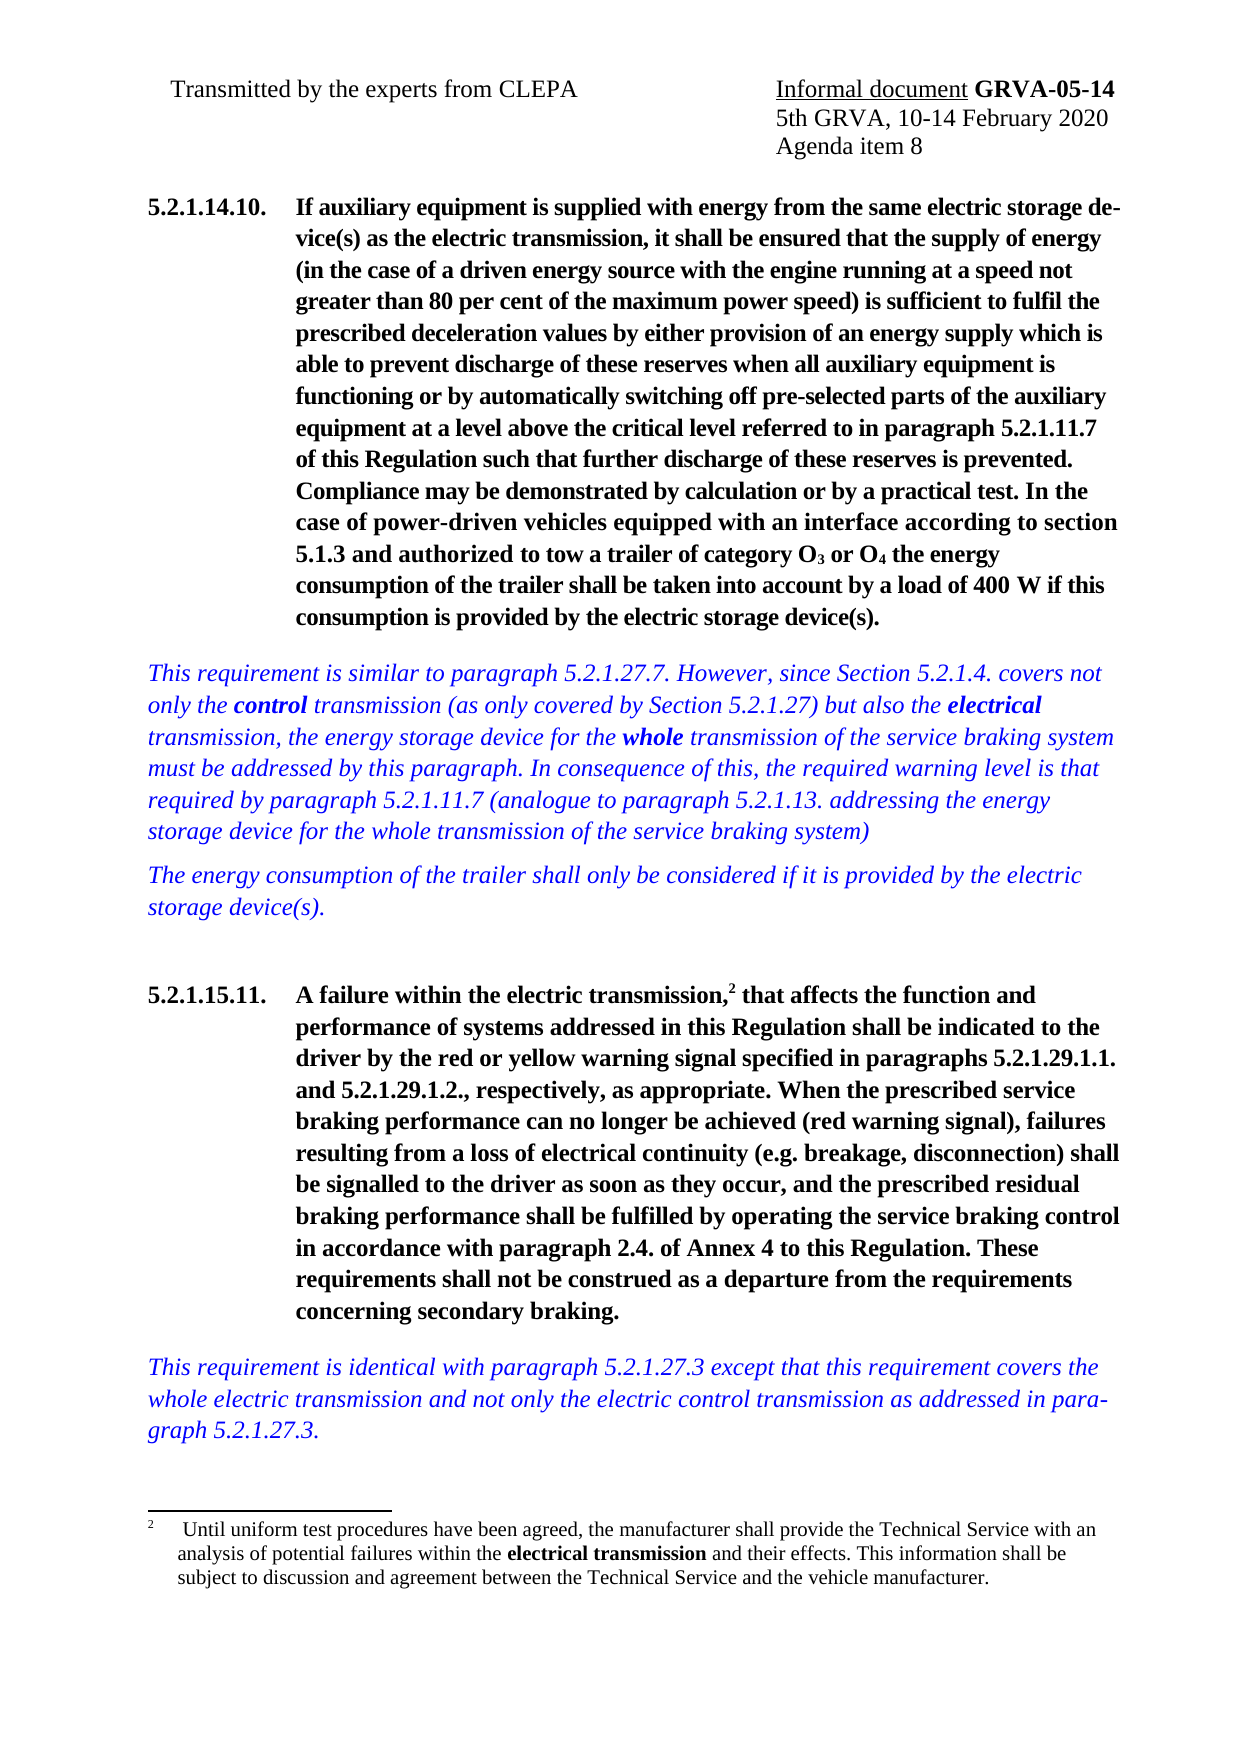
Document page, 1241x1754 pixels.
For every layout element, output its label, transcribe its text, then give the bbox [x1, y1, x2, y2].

text This requirement is identical with paragraph 5.2.1.27.3 except that this requirement covers the whole electric transmission and not only the electric control transmission as addressed in paragraph 5.2.1.27.3. [148, 1352, 1122, 1444]
text The energy consumption of the trailer shall only be considered if it is provided by the electric storage device(s). [148, 860, 1122, 921]
